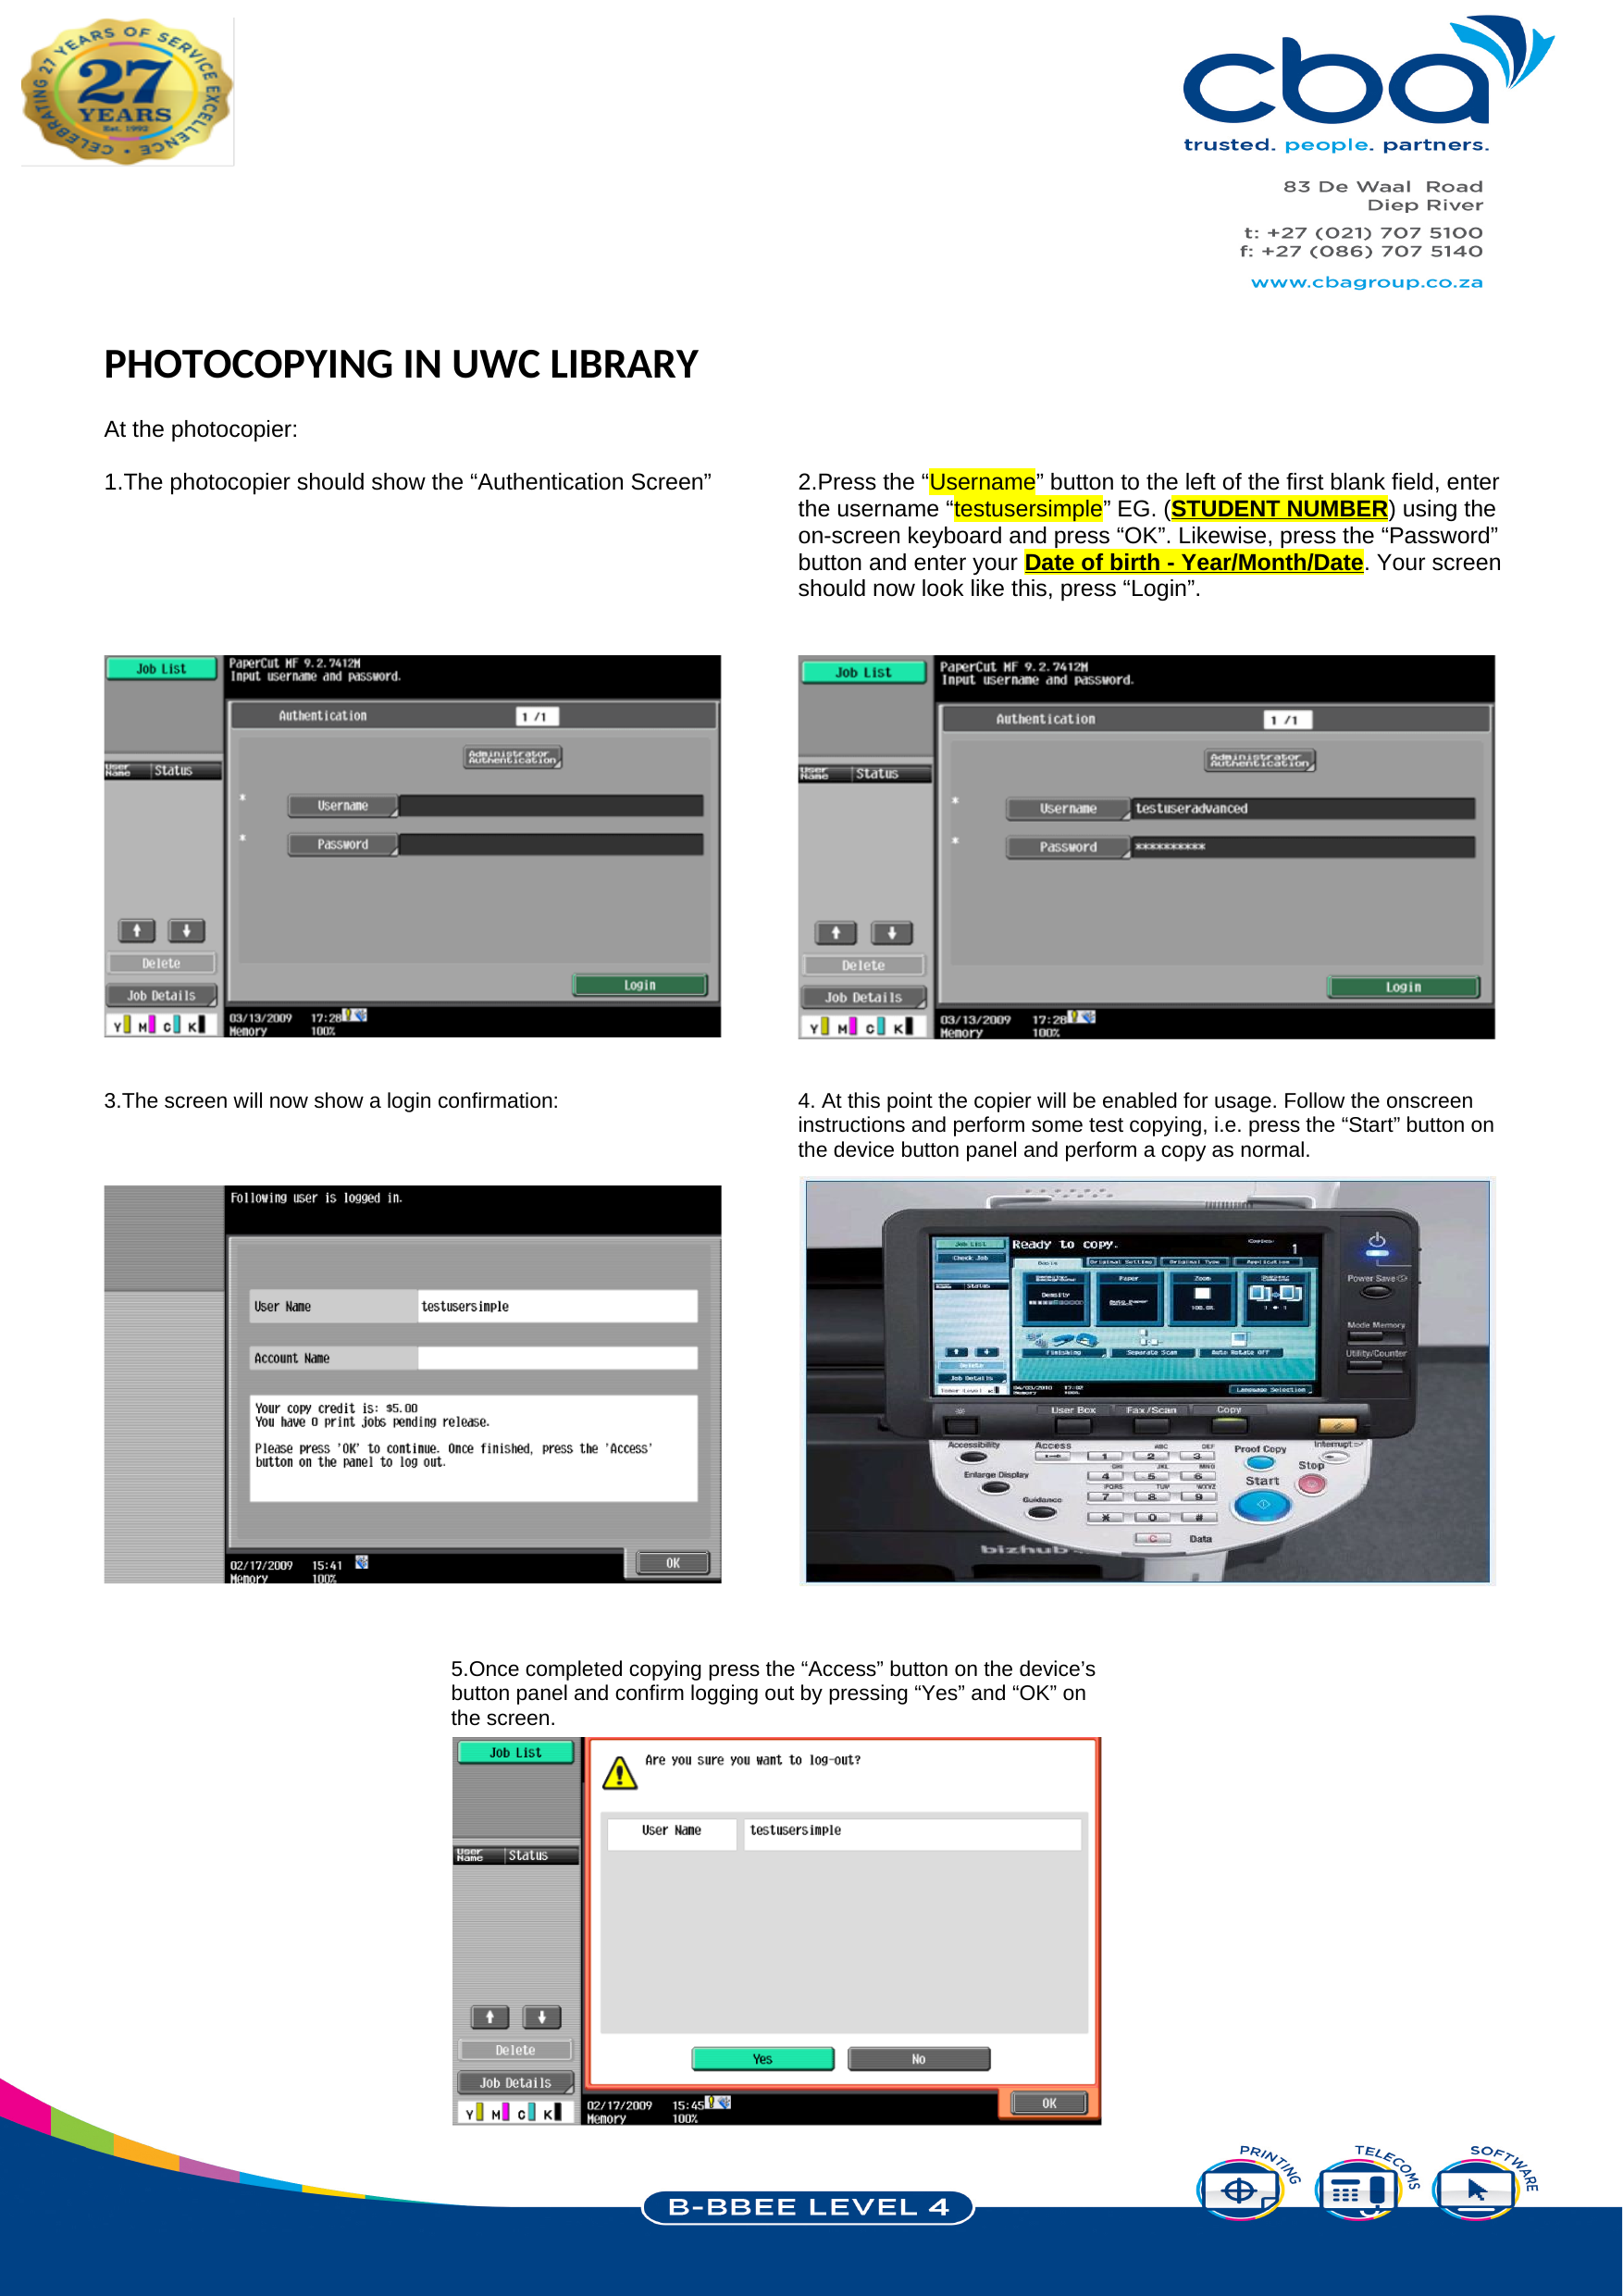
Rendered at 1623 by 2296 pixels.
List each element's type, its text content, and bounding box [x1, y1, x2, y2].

text 3.The screen will now show a login confirmation: 4. At this point the copier will be enabled for usage. Follow the onscreen instructions and perform some test copying, i.e. press the “Start” button on the device button panel and perform a copy as normal. [104, 1088, 1518, 1161]
text 1.The photocopier should show the “Authentication Screen” 2.Press the “Username” button to the left of the first blank field, enter the username “testusersimple” EG. (STUDENT NUMBER) using the on-screen keyboard and press “OK”. Likewise, press the “Password” button and enter your Date of birth - Year/Month/Date. Your screen should now look like this, press “Login”. [104, 468, 1518, 602]
picture [104, 655, 727, 1037]
text 5.Once completed copying press the “Access” button on the device’s [381, 1657, 1518, 1681]
picture [0, 1737, 1623, 2296]
picture [1005, 10, 1614, 324]
picture [799, 1176, 1497, 1586]
text PHOTOCOPYING IN UWC LIBRARY [104, 337, 1518, 389]
picture [798, 655, 1500, 1040]
text the screen. [381, 1706, 1518, 1730]
picture [21, 18, 239, 168]
picture [104, 1185, 722, 1583]
text button panel and confirm logging out by pressing “Yes” and “OK” on [381, 1681, 1518, 1706]
text At the photocopier: [104, 416, 1518, 442]
